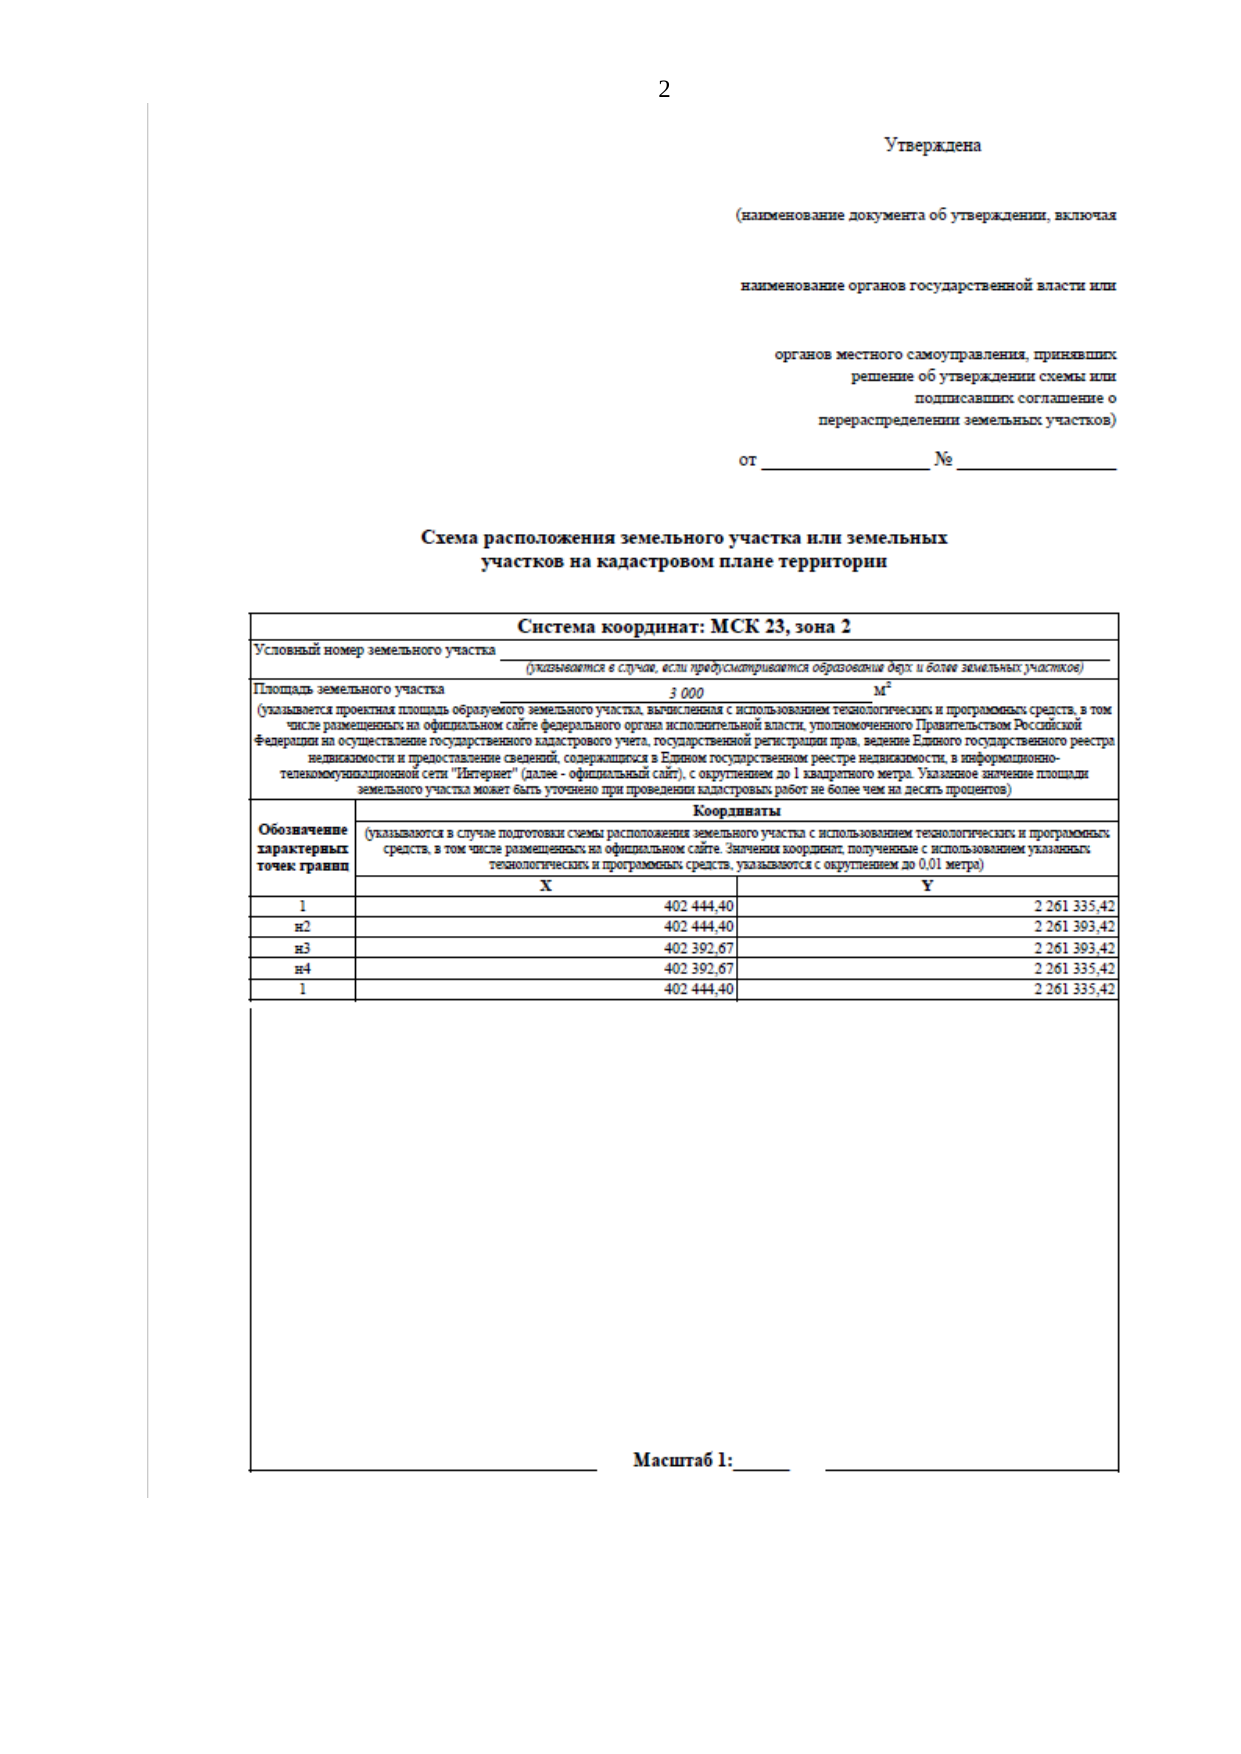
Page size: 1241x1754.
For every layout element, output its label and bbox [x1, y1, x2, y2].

picture [147, 103, 1151, 1498]
